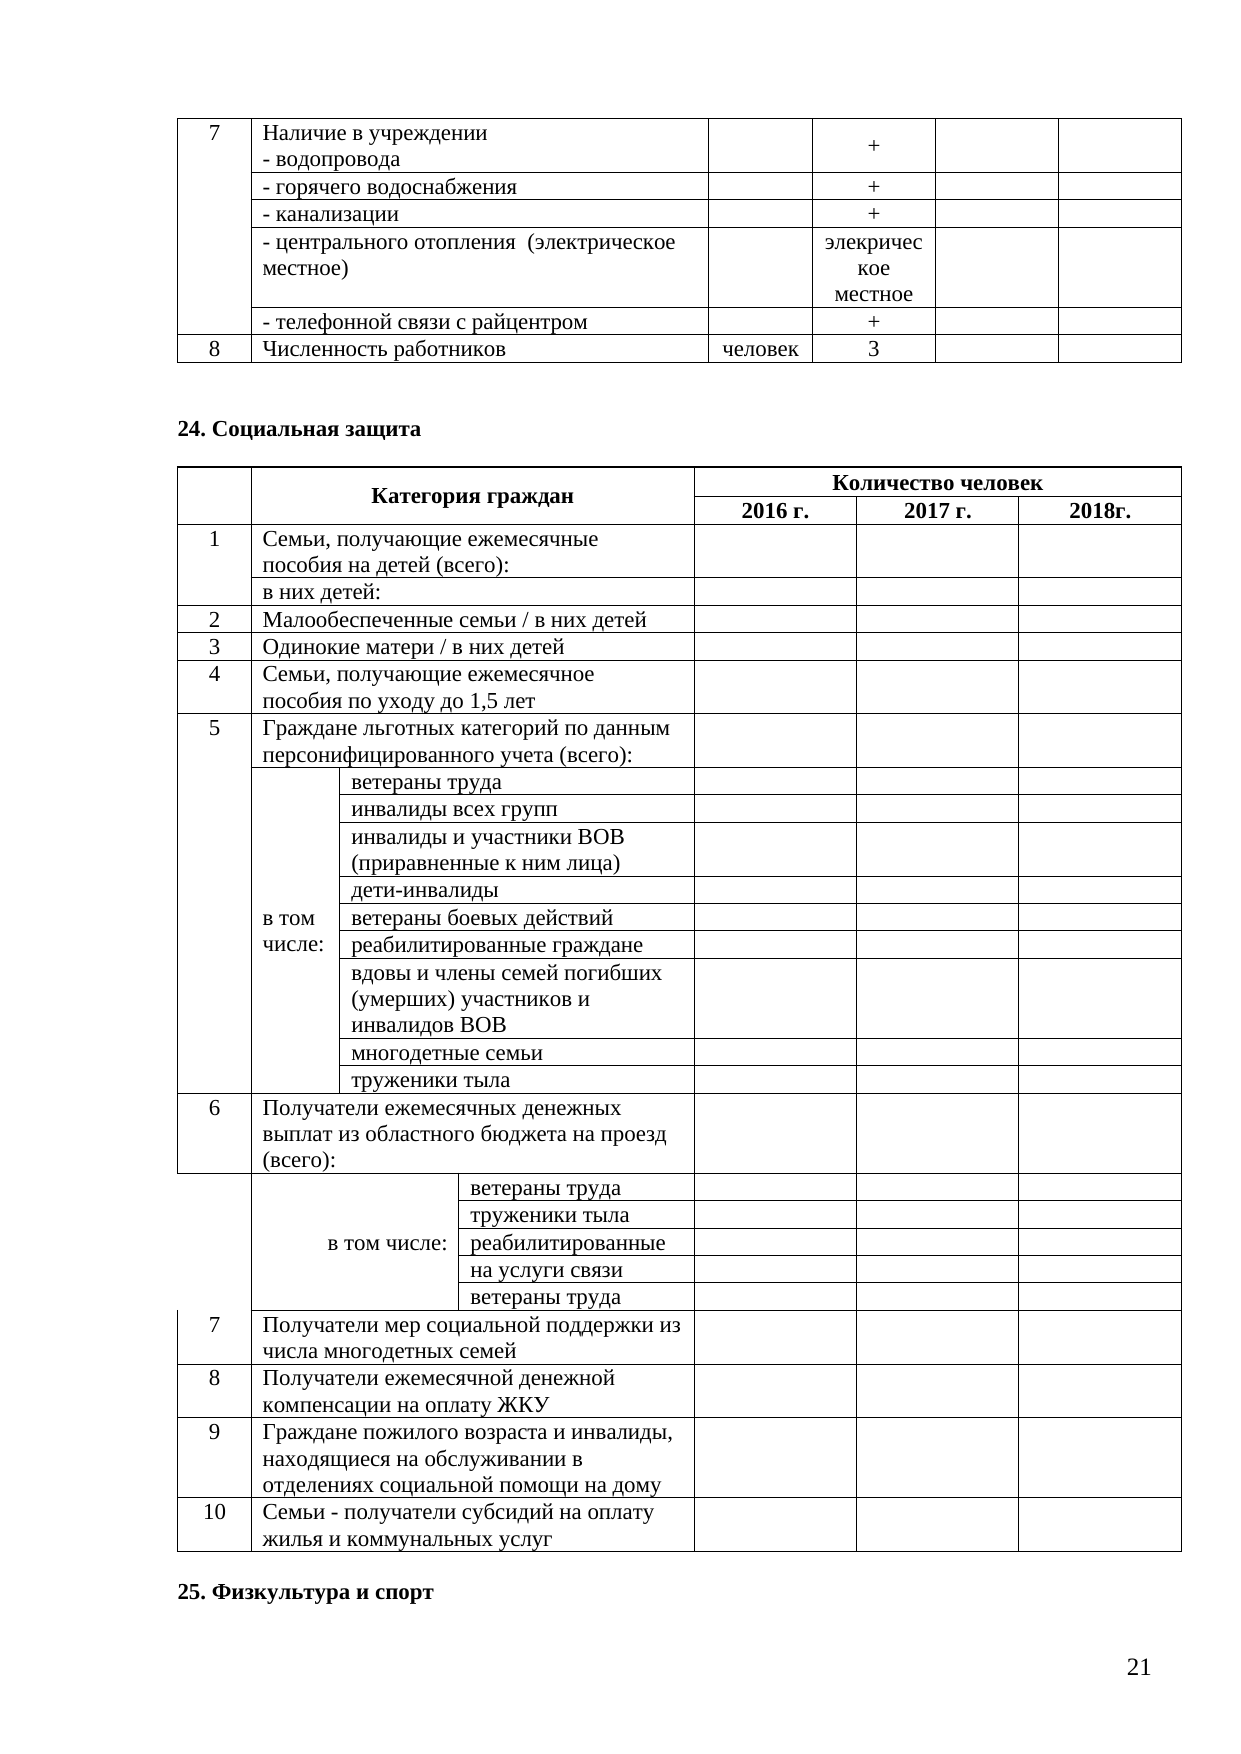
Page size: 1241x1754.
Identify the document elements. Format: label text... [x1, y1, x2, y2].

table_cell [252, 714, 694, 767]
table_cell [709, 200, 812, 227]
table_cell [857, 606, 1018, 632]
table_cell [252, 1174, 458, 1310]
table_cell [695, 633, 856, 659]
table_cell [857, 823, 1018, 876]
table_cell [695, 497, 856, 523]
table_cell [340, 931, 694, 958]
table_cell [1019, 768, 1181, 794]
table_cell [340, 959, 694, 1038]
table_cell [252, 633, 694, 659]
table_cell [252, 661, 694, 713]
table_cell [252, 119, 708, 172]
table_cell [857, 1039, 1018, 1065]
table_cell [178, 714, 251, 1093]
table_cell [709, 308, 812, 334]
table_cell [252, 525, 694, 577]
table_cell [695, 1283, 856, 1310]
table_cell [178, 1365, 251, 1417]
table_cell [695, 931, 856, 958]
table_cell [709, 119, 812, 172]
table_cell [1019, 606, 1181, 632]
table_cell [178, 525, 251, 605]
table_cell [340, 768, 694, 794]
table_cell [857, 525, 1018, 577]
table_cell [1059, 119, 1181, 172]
text 25. Физкультура и спорт [177, 1578, 1152, 1605]
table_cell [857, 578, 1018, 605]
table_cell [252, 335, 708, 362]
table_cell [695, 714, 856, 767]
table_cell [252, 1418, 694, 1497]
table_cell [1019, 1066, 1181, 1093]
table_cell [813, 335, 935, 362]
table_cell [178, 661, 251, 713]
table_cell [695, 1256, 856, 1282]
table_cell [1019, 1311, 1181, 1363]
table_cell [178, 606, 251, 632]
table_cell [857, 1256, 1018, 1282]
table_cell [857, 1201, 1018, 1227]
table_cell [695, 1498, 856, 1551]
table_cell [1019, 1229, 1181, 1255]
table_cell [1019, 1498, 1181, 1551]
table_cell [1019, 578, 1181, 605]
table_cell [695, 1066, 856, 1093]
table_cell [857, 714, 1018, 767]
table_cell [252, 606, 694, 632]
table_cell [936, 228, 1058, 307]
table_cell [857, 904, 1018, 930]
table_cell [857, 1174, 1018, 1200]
text 24. Социальная защита [177, 415, 1152, 442]
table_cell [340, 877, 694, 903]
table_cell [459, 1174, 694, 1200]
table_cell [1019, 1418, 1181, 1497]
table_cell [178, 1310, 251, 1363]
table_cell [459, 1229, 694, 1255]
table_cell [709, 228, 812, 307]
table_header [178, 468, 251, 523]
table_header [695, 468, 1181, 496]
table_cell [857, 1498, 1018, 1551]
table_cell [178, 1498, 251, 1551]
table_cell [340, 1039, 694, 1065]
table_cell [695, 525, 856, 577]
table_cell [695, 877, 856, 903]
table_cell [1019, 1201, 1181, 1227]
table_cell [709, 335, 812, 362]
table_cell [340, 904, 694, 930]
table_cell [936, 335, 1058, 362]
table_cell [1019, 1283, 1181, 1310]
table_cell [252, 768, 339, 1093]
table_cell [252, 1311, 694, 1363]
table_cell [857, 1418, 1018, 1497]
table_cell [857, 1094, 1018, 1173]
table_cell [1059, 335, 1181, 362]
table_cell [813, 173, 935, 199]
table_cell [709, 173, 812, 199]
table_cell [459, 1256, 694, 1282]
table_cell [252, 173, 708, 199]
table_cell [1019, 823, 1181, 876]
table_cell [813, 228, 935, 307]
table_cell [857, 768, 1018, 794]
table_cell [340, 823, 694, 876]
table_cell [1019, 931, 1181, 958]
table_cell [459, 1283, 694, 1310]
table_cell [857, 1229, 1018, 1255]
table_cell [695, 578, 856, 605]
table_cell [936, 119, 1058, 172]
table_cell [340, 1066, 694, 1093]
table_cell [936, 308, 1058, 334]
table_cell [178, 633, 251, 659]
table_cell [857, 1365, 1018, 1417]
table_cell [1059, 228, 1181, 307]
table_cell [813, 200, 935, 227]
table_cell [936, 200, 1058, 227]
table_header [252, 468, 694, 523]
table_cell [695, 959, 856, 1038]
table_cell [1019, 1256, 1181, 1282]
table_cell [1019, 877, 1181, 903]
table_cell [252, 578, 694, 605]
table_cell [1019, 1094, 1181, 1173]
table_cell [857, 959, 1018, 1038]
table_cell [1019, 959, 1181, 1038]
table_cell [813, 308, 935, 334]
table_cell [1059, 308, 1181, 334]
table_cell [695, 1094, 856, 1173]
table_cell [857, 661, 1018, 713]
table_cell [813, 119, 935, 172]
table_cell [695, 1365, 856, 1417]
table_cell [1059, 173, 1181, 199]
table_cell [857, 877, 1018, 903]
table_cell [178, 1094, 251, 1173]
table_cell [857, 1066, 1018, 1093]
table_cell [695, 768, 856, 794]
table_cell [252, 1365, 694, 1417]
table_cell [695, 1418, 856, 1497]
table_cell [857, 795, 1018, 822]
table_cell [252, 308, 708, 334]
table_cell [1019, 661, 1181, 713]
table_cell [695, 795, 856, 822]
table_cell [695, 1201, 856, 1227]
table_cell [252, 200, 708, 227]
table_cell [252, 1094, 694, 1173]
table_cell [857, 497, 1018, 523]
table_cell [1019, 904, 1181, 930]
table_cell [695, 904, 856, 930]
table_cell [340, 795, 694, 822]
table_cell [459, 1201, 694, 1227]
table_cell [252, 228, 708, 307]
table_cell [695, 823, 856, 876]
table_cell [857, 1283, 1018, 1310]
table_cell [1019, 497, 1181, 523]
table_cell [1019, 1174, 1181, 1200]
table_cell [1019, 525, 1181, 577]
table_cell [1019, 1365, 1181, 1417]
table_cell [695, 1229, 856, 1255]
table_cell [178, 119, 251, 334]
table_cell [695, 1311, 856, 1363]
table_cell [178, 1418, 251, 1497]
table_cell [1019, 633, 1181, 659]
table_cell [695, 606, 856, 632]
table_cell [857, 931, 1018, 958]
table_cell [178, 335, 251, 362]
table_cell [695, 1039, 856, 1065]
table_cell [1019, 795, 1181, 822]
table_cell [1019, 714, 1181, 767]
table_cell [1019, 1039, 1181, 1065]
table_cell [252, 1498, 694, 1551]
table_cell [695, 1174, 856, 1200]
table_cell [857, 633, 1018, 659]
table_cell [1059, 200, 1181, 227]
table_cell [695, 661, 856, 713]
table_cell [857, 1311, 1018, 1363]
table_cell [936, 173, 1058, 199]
